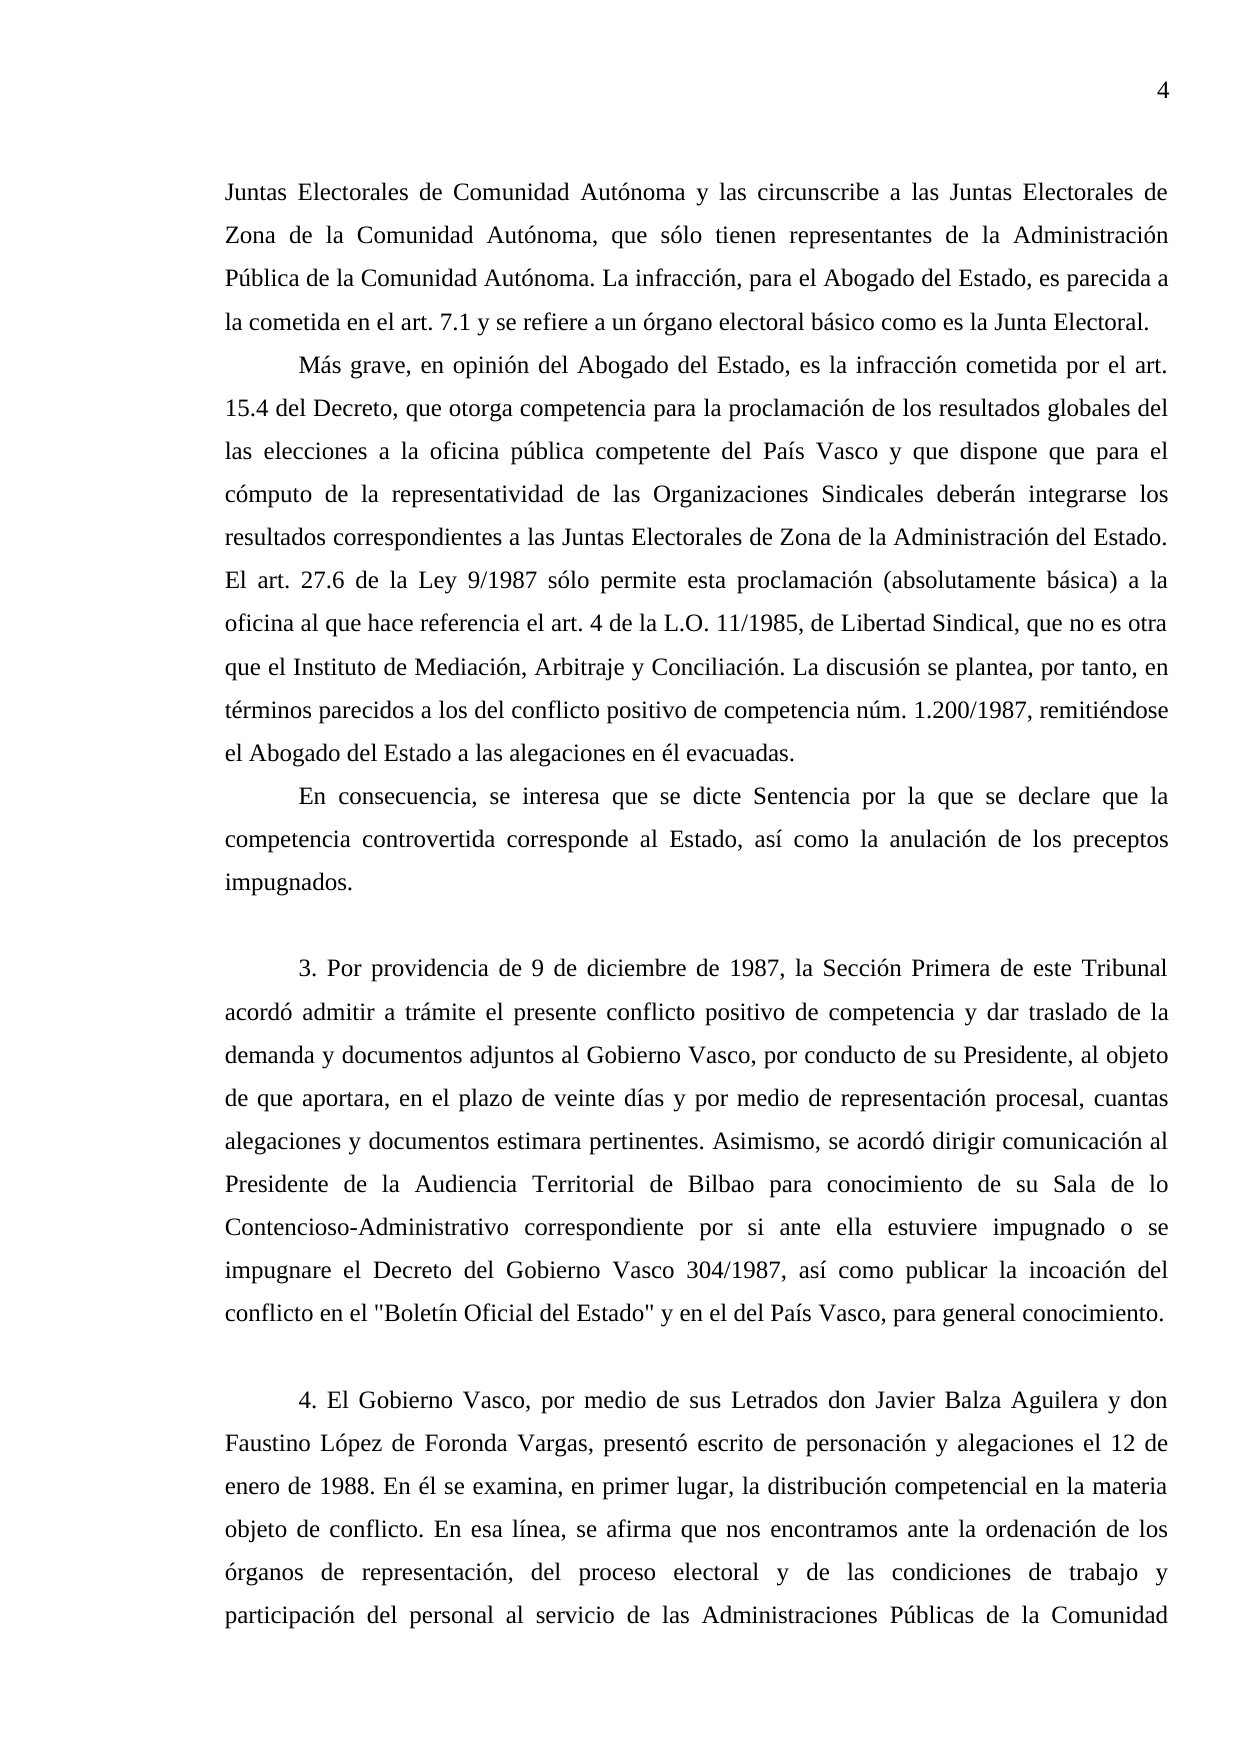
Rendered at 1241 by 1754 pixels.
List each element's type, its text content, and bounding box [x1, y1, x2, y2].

text Más grave, en opinión del Abogado del Estado, es la infracción cometida por el art. 15.4 del Decreto, que otorga competencia para la proclamación de los resultados globales del las elecciones a la oficina pública competente del País Vasco y que dispone que para el cómputo de la representatividad de las Organizaciones Sindicales deberán integrarse los resultados correspondientes a las Juntas Electorales de Zona de la Administración del Estado. El art. 27.6 de la Ley 9/1987 sólo permite esta proclamación (absolutamente básica) a la oficina al que hace referencia el art. 4 de la L.O. 11/1985, de Libertad Sindical, que no es otra que el Instituto de Mediación, Arbitraje y Conciliación. La discusión se plantea, por tanto, en términos parecidos a los del conflicto positivo de competencia núm. 1.200/1987, remitiéndose el Abogado del Estado a las alegaciones en él evacuadas. [224, 350, 1169, 767]
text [224, 1385, 1169, 1629]
text 3. Por providencia de 9 de diciembre de 1987, la Sección Primera de este Tribunal acordó admitir a trámite el presente conflicto positivo de competencia y dar traslado de la demanda y documentos adjuntos al Gobierno Vasco, por conducto de su Presidente, al objeto de que aportara, en el plazo de veinte días y por medio de representación procesal, cuantas alegaciones y documentos estimara pertinentes. Asimismo, se acordó dirigir comunicación al Presidente de la Audiencia Territorial de Bilbao para conocimiento de su Sala de lo Contencioso-Administrativo correspondiente por si ante ella estuviere impugnado o se impugnare el Decreto del Gobierno Vasco 304/1987, así como publicar la incoación del conflicto en el "Boletín Oficial del Estado" y en el del País Vasco, para general conocimiento. [224, 953, 1169, 1327]
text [224, 177, 1169, 335]
text En consecuencia, se interesa que se dicte Sentencia por la que se declare que la competencia controvertida corresponde al Estado, así como la anulación de los preceptos impugnados. [224, 781, 1169, 896]
